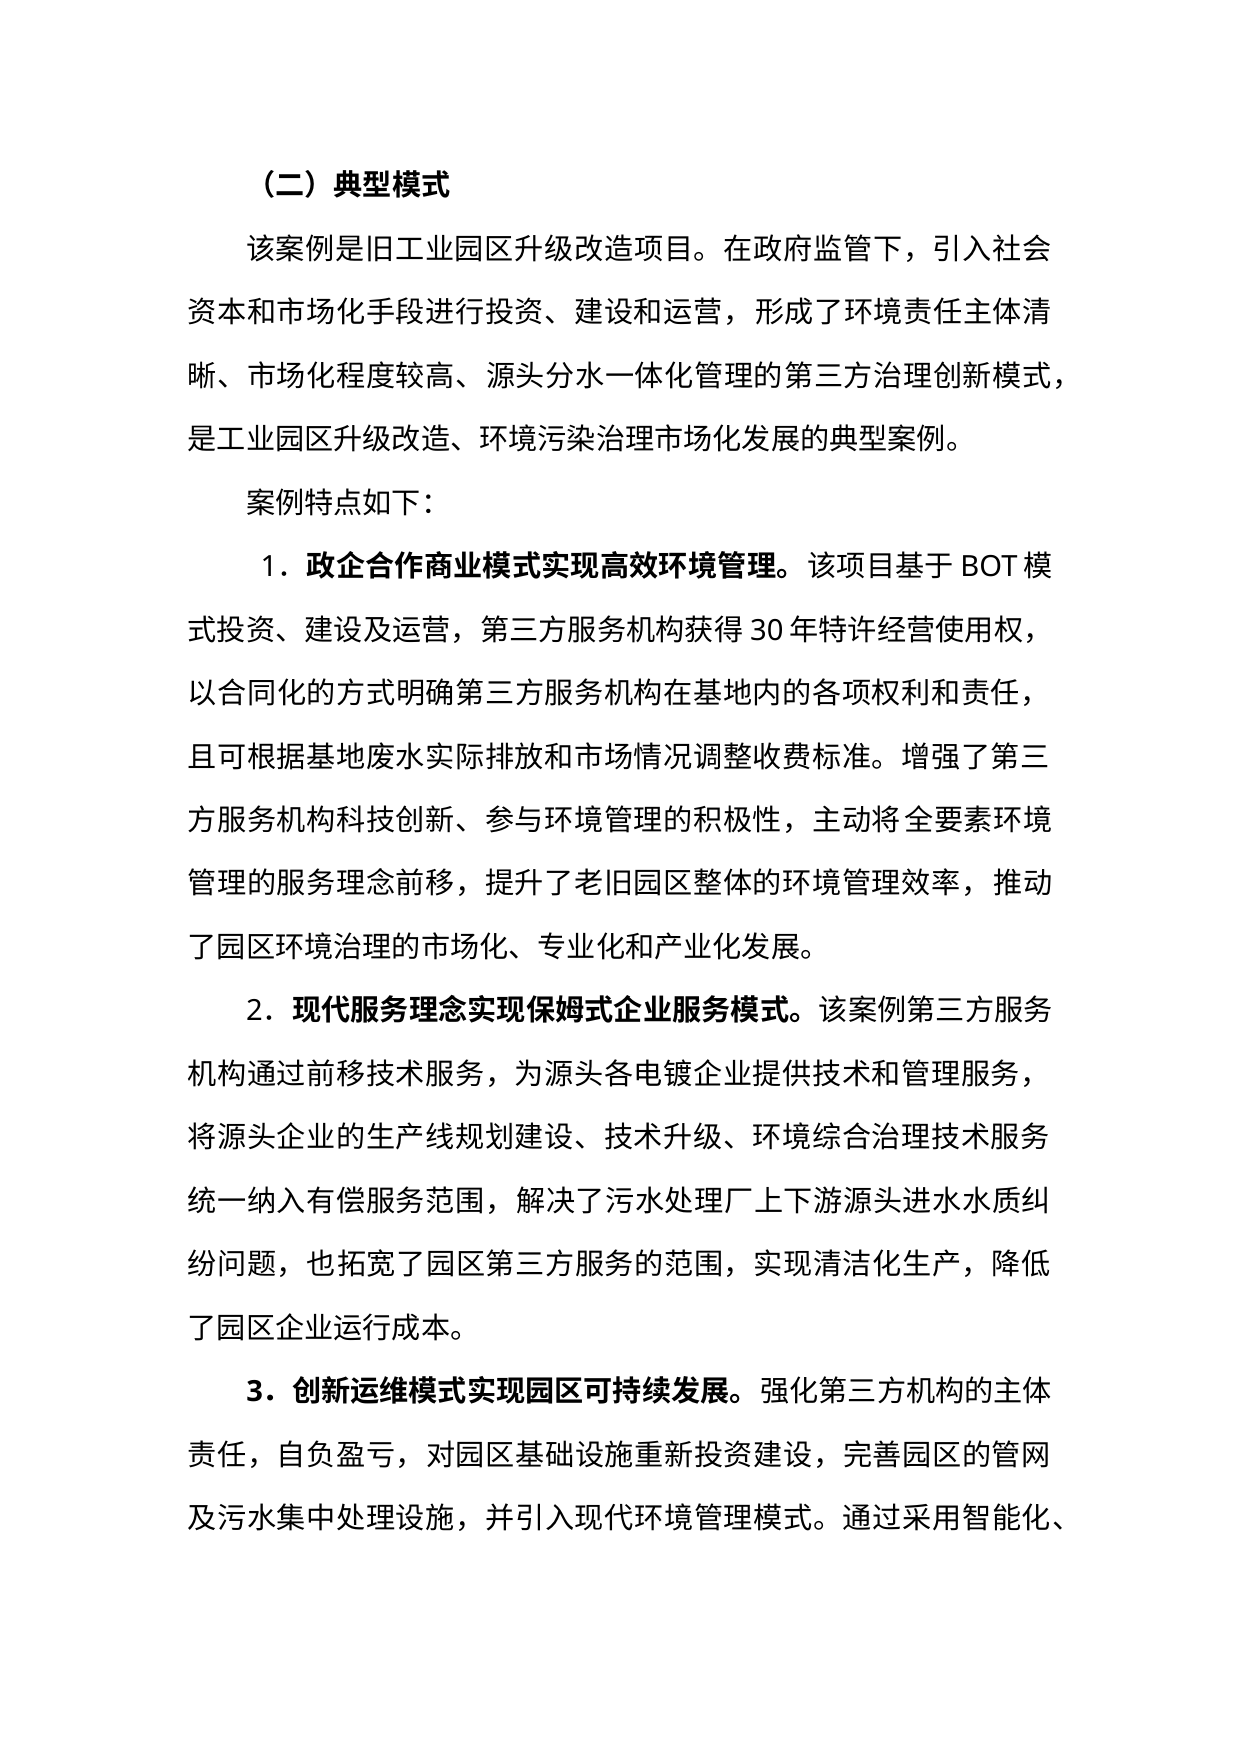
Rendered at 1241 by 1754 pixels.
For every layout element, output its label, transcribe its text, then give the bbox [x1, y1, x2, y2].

text 案例特点如下： [187, 479, 1053, 521]
text 2．现代服务理念实现保姆式企业服务模式。该案例第三方服务机构通过前移技术服务，为源头各电镀企业提供技术和管理服务，将源头企业的生产线规划建设、技术升级、环境综合治理技术服务统一纳入有偿服务范围，解决了污水处理厂上下游源头进水水质纠纷问题，也拓宽了园区第三方服务的范围，实现清洁化生产，降低了园区企业运行成本。 [187, 987, 1053, 1346]
text （二）典型模式 [187, 162, 1053, 204]
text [187, 1368, 1053, 1537]
list 1．政企合作商业模式实现高效环境管理。该项目基于BOT模式投资、建设及运营，第三方服务机构获得30年特许经营使用权，以合同化的方式明确第三方服务机构在基地内的各项权利和责任，且可根据基地废水实际排放和市场情况调整收费标准。增强了第三方服务机构科技创新、参与环境管理的积极性，主动将全要素环境管理的服务理念前移，提升了老旧园区整体的环境管理效率，推动了园区环境治理的市场化、专业化和产业化发展。 [187, 543, 1053, 966]
text 该案例是旧工业园区升级改造项目。在政府监管下，引入社会资本和市场化手段进行投资、建设和运营，形成了环境责任主体清晰、市场化程度较高、源头分水一体化管理的第三方治理创新模式，是工业园区升级改造、环境污染治理市场化发展的典型案例。 [187, 225, 1053, 458]
